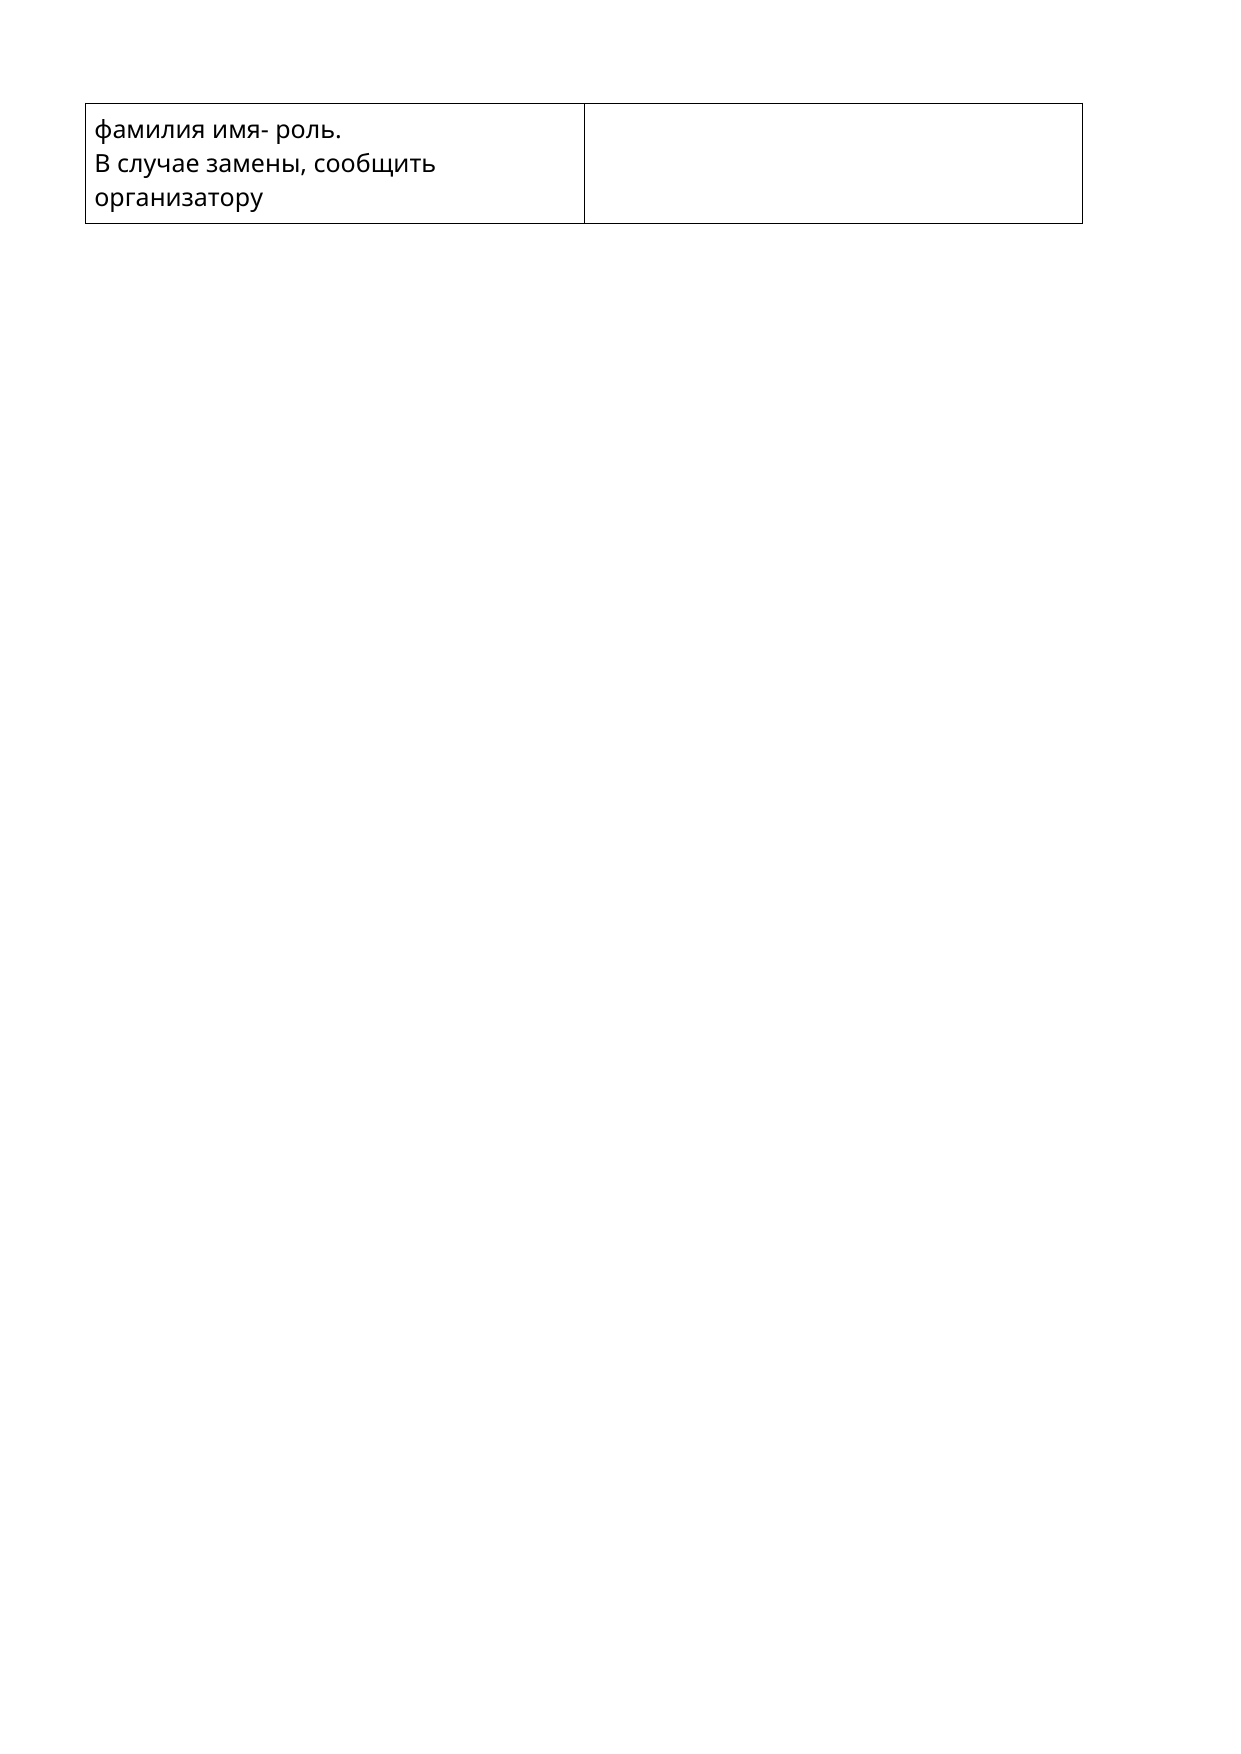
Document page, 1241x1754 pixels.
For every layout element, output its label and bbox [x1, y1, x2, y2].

table_cell [585, 104, 1082, 222]
table_cell [86, 104, 584, 222]
